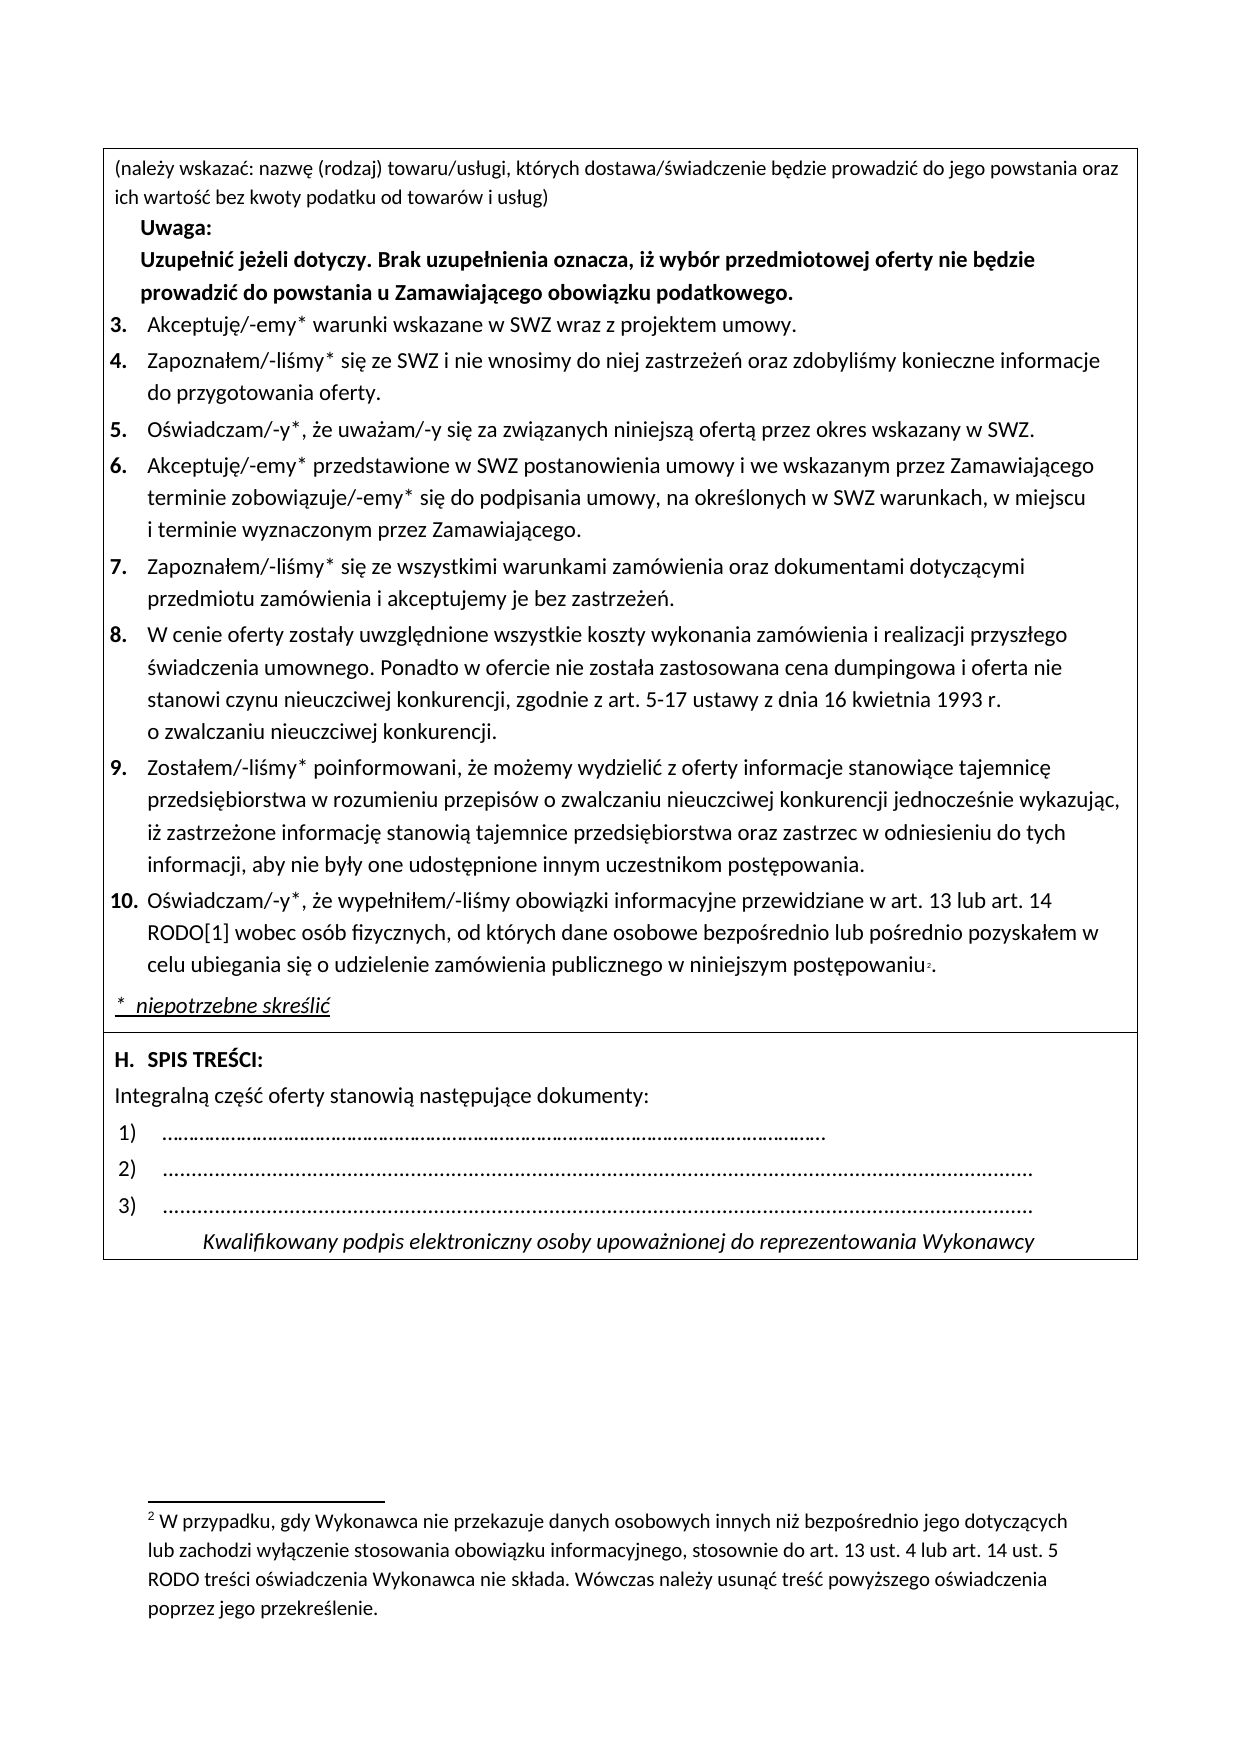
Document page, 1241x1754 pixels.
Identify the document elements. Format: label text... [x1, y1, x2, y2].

table_cell SPIS TREŚCI: Integralną część oferty stanowią następujące dokumenty: ……………………………………………………………………………………………………………… ....................................................................................................................................................... ....................................................................................................................................................... Kwalifikowany podpis elektroniczny osoby upoważnionej do reprezentowania Wykonawcy [104, 1033, 1137, 1259]
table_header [104, 149, 1137, 1032]
